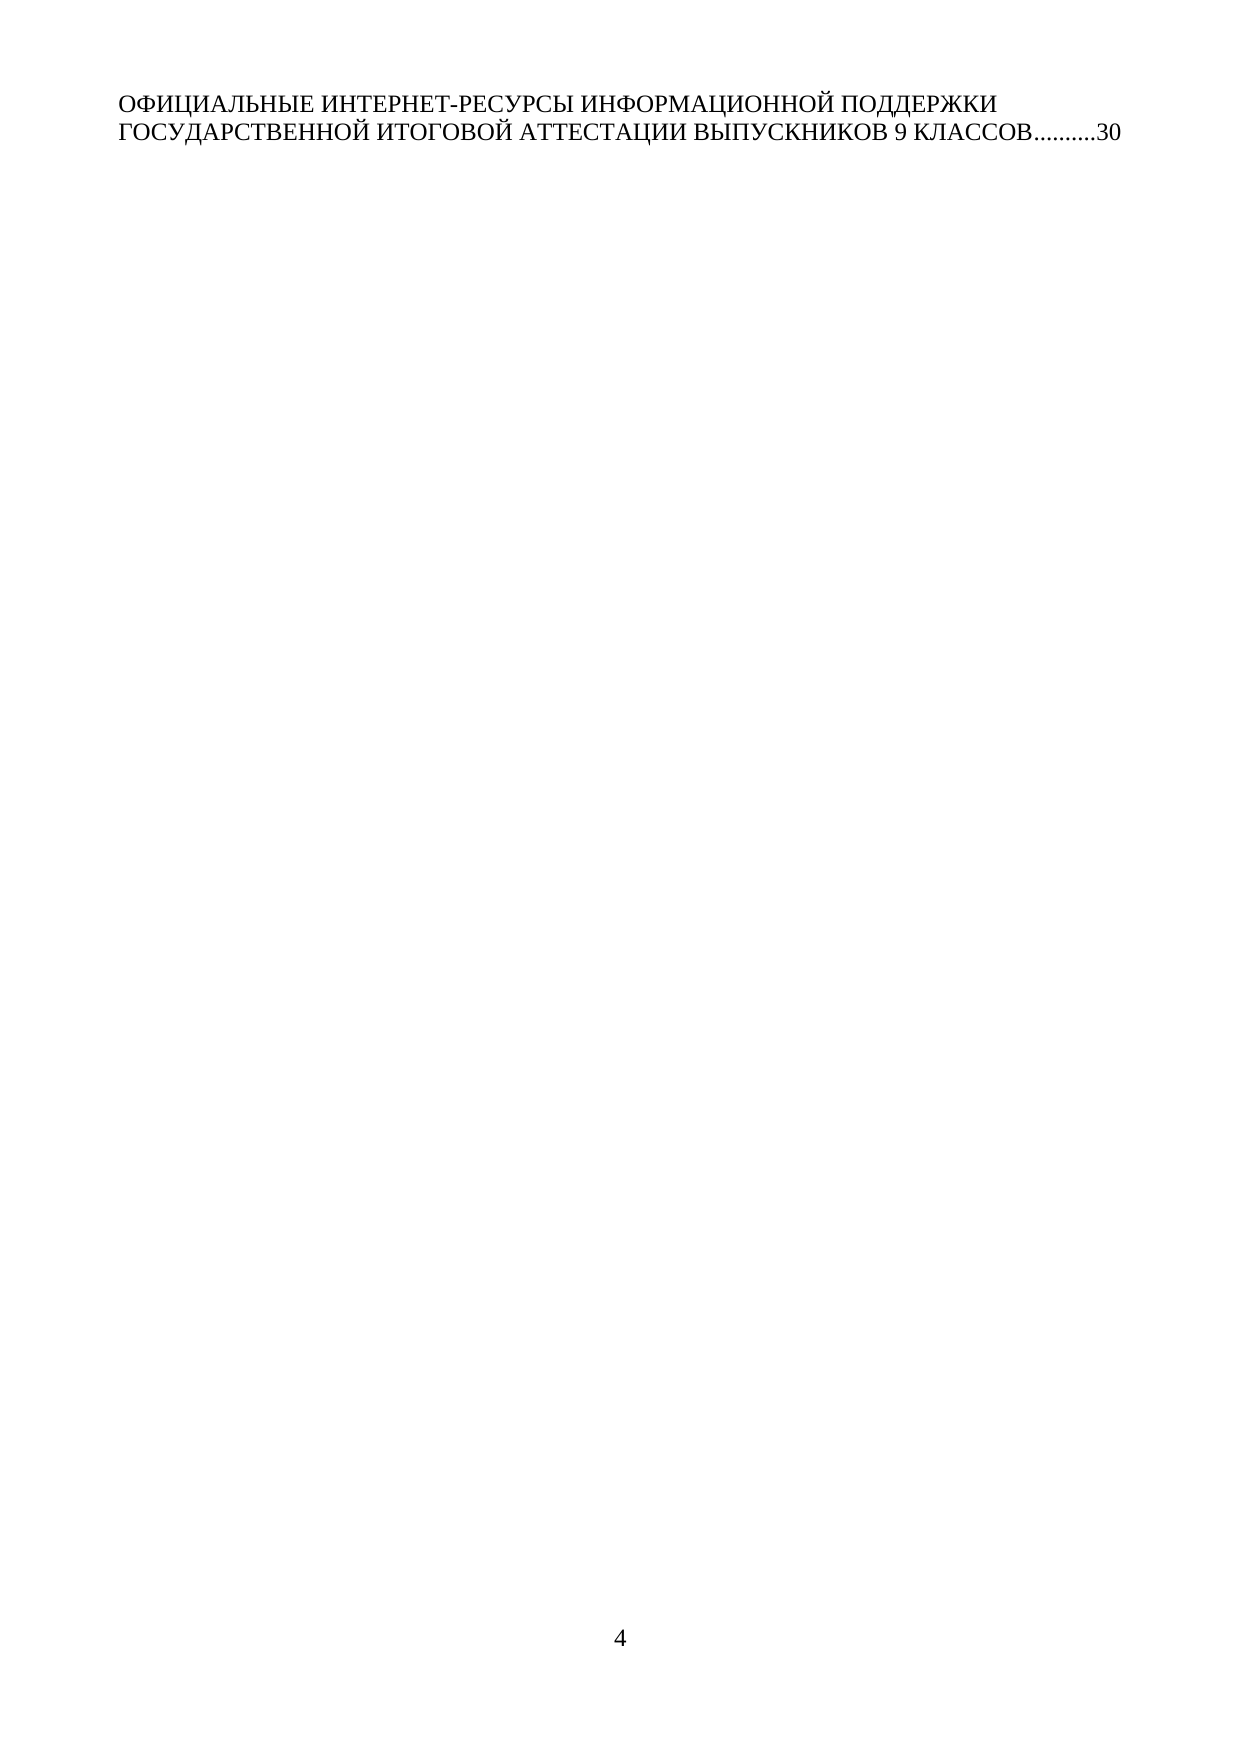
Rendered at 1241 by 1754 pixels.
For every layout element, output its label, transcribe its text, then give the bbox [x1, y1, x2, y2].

text Официальные интернет-ресурсы информационной поддержки государственной итоговой аттестации выпускников 9 классов 30 [118, 89, 1122, 146]
